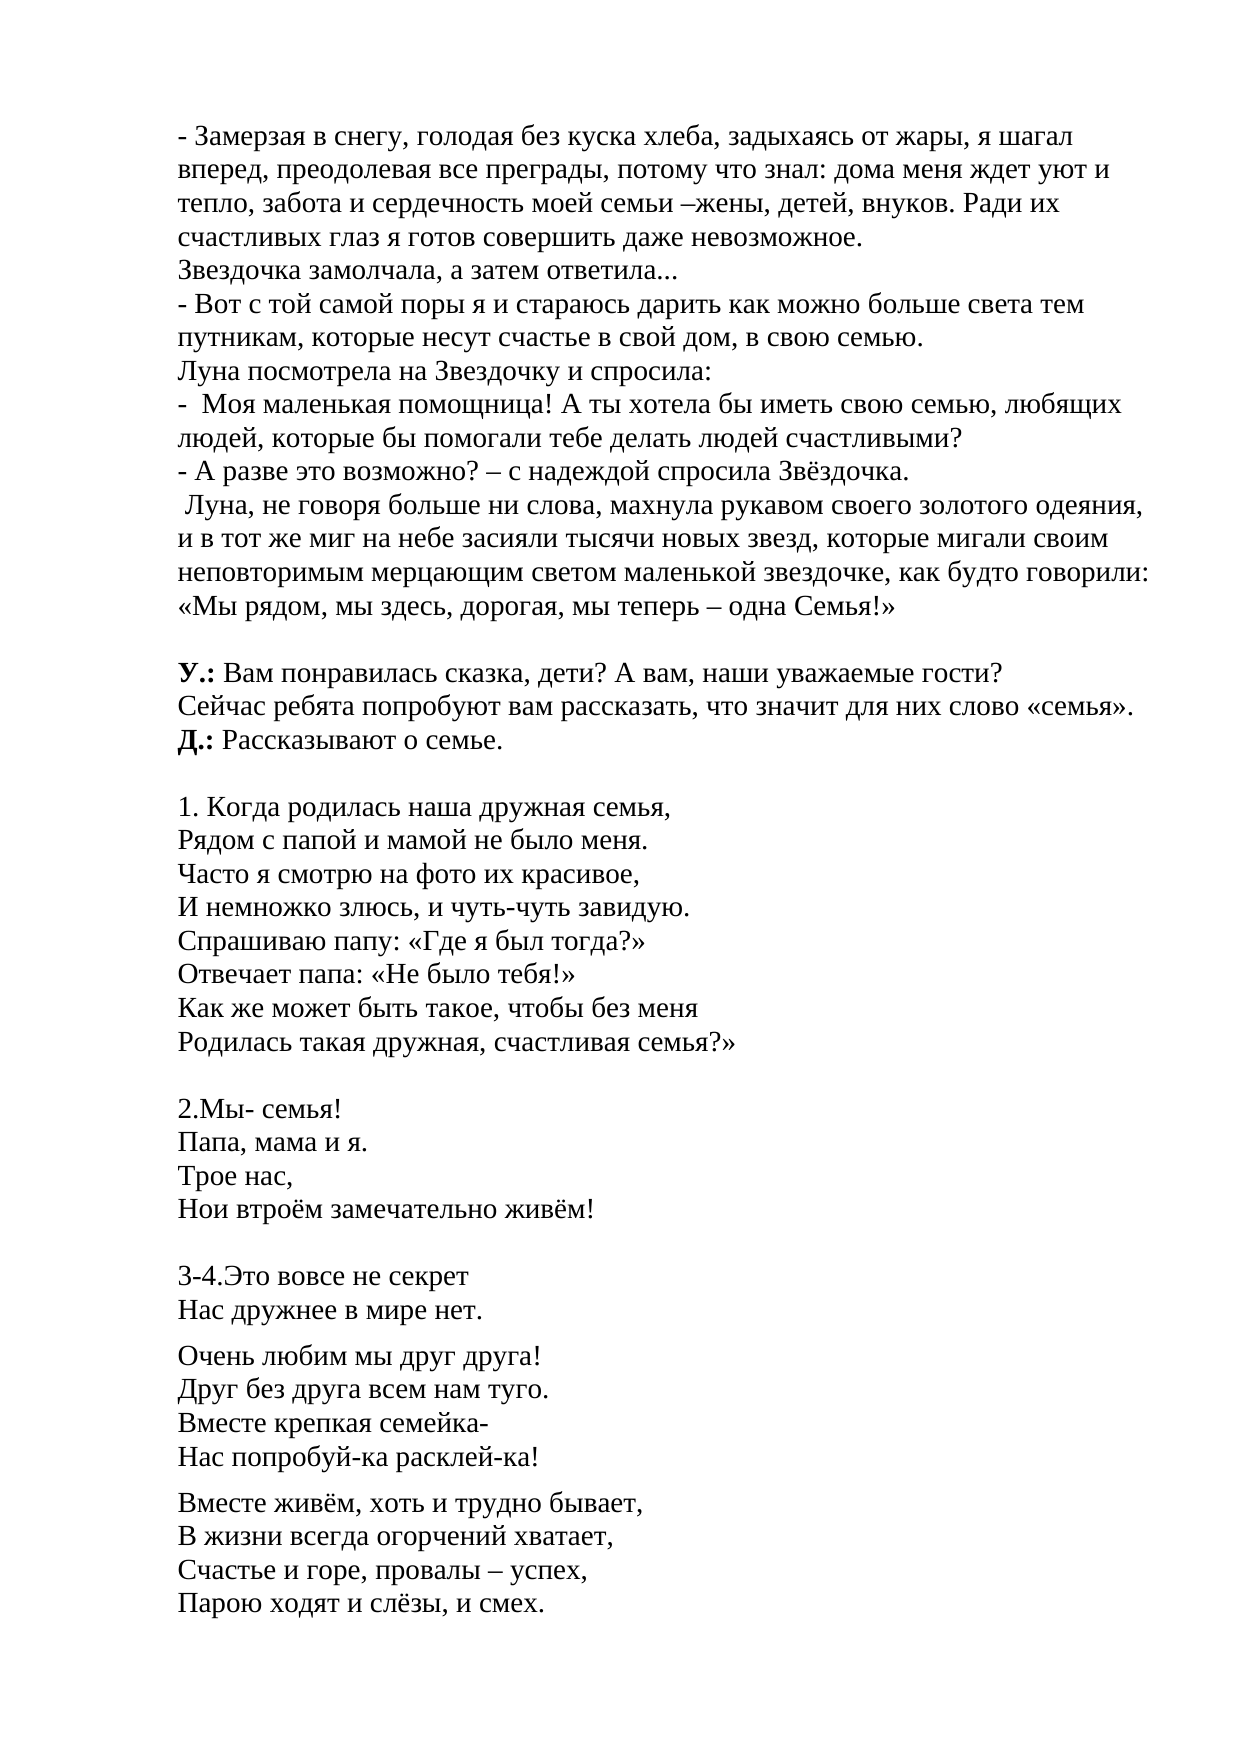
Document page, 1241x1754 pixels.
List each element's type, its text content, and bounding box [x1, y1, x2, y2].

text Нои втроём замечательно живём! [177, 1191, 1152, 1225]
text Друг без друга всем нам туго. [177, 1372, 1152, 1405]
text Как же может быть такое, чтобы без меня [177, 990, 1152, 1024]
text Вместе живём, хоть и трудно бывает, [177, 1485, 1152, 1518]
text У.: Вам понравилась сказка, дети? А вам, наши уважаемые гости? [177, 655, 1152, 688]
text Парою ходят и слёзы, и смех. [177, 1585, 1152, 1619]
text - А разве это возможно? – с надеждой спросила Звёздочка. [177, 453, 1152, 487]
text Сейчас ребята попробуют вам рассказать, что значит для них слово «семья». [177, 688, 1152, 722]
text - Замерзая в снегу, голодая без куска хлеба, задыхаясь от жары, я шагал вперед, преодолевая все преграды, потому что знал: дома меня ждет уют и тепло, забота и сердечность моей семьи –жены, детей, внуков. Ради их счастливых глаз я готов совершить даже невозможное. [177, 118, 1152, 252]
text - Моя маленькая помощница! А ты хотела бы иметь свою семью, любящих людей, которые бы помогали тебе делать людей счастливыми? [177, 386, 1152, 453]
text Нас дружнее в мире нет. [177, 1292, 1152, 1326]
text Очень любим мы друг друга! [177, 1338, 1152, 1372]
text И немножко злюсь, и чуть-чуть завидую. [177, 889, 1152, 923]
text - Вот с той самой поры я и стараюсь дарить как можно больше света тем путникам, которые несут счастье в свой дом, в свою семью. [177, 286, 1152, 353]
text Луна посмотрела на Звездочку и спросила: [177, 353, 1152, 386]
text Часто я смотрю на фото их красивое, [177, 856, 1152, 889]
text Нас попробуй-ка расклей-ка! [177, 1439, 1152, 1472]
text Рядом с папой и мамой не было меня. [177, 822, 1152, 856]
text Родилась такая дружная, счастливая семья?» [177, 1024, 1152, 1057]
text В жизни всегда огорчений хватает, [177, 1518, 1152, 1552]
text 3-4.Это вовсе не секрет [177, 1258, 1152, 1292]
text Отвечает папа: «Не было тебя!» [177, 957, 1152, 990]
text Спрашиваю папу: «Где я был тогда?» [177, 923, 1152, 957]
text Папа, мама и я. [177, 1124, 1152, 1158]
text Трое нас, [177, 1158, 1152, 1191]
text Д.: Рассказывают о семье. [177, 722, 1152, 755]
text Луна, не говоря больше ни слова, махнула рукавом своего золотого одеяния, и в тот же миг на небе засияли тысячи новых звезд, которые мигали своим неповторимым мерцающим светом маленькой звездочке, как будто говорили: «Мы рядом, мы здесь, дорогая, мы теперь – одна Семья!» [177, 487, 1152, 621]
text 1. Когда родилась наша дружная семья, [177, 789, 1152, 822]
text Вместе крепкая семейка- [177, 1405, 1152, 1439]
text 2.Мы- семья! [177, 1091, 1152, 1124]
text Счастье и горе, провалы – успех, [177, 1552, 1152, 1585]
text Звездочка замолчала, а затем ответила... [177, 252, 1152, 286]
